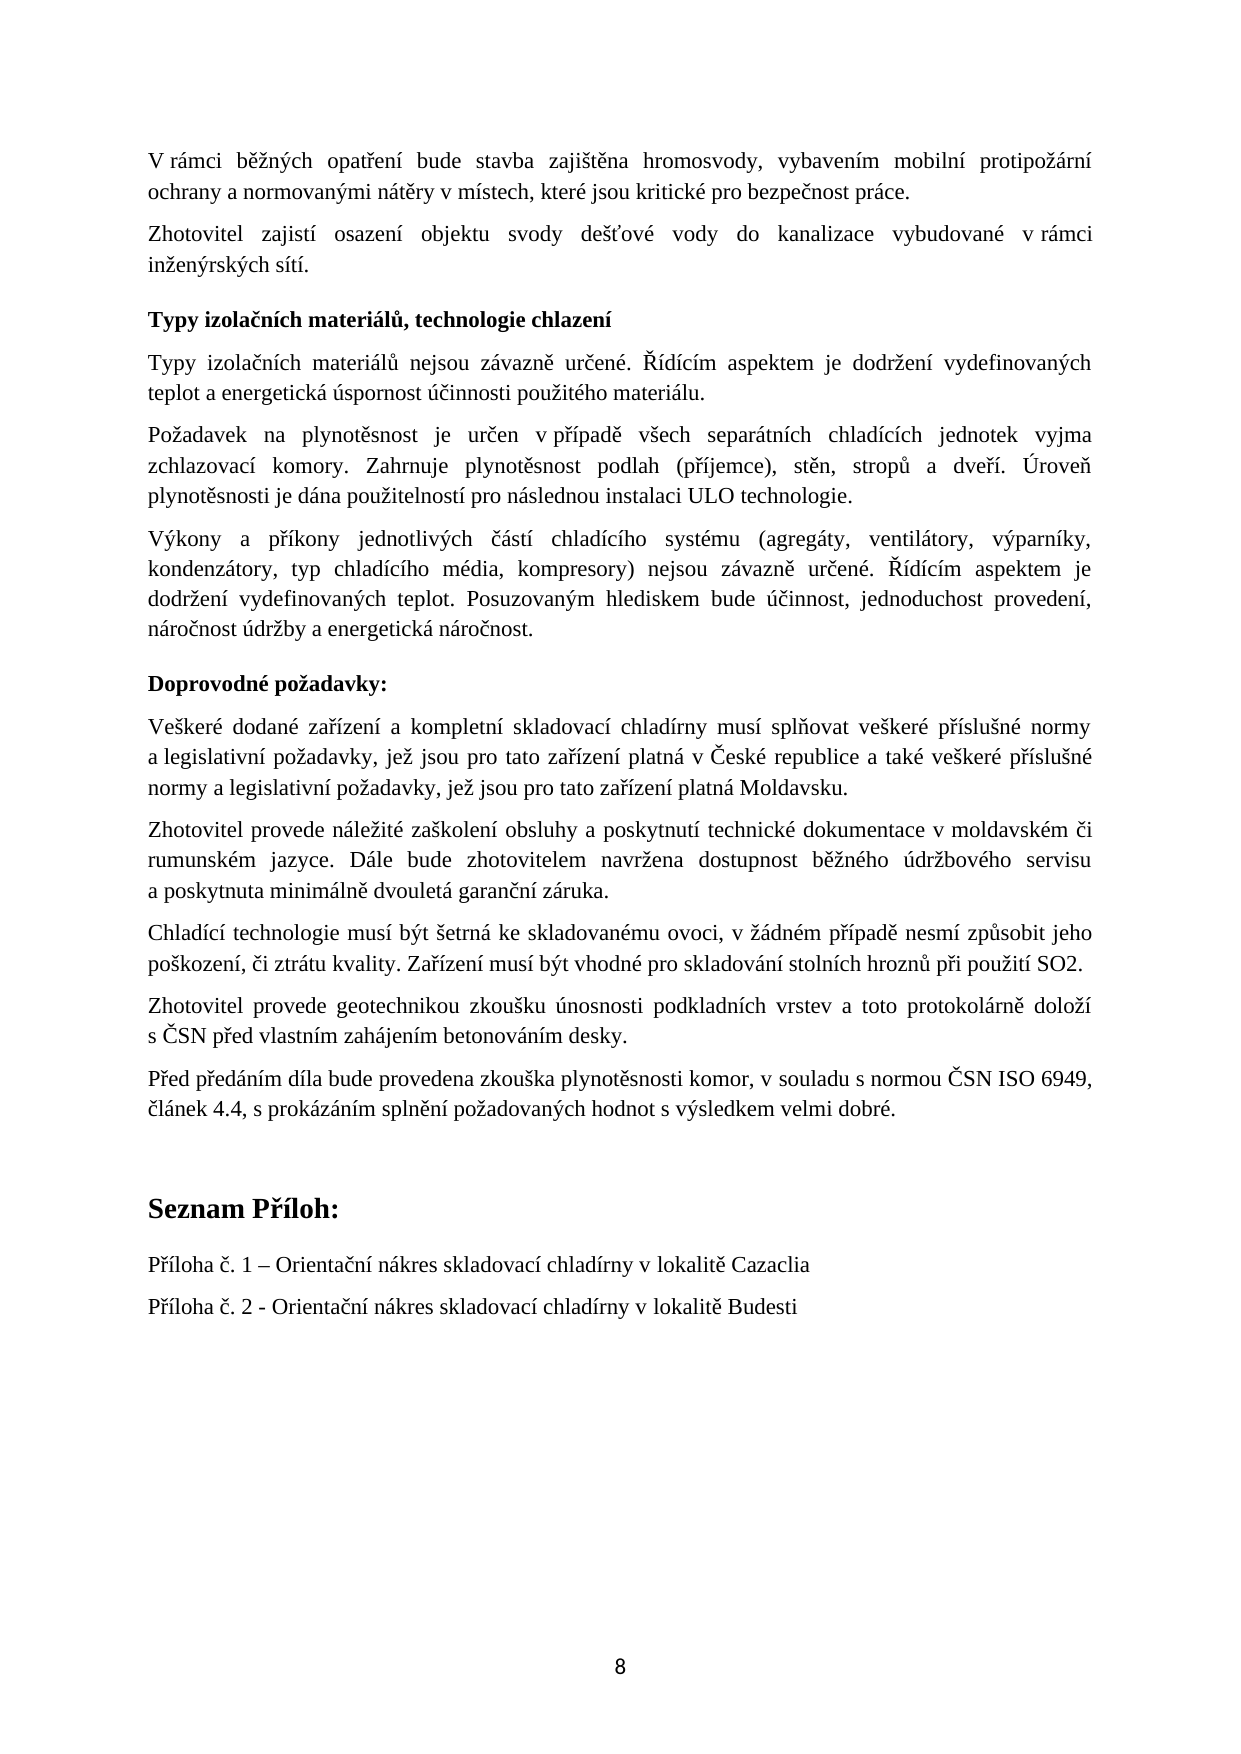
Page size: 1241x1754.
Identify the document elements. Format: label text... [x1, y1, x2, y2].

text Výkony a příkony jednotlivých částí chladícího systému (agregáty, ventilátory, výparníky, kondenzátory, typ chladícího média, kompresory) nejsou závazně určené. Řídícím aspektem je dodržení vydefinovaných teplot. Posuzovaným hlediskem bude účinnost, jednoduchost provedení, náročnost údržby a energetická náročnost. [148, 525, 1093, 642]
text Zhotovitel provede náležité zaškolení obsluhy a poskytnutí technické dokumentace v moldavském či rumunském jazyce. Dále bude zhotovitelem navržena dostupnost běžného údržbového servisu a poskytnuta minimálně dvouletá garanční záruka. [148, 816, 1093, 903]
text Příloha č. 2 - Orientační nákres skladovací chladírny v lokalitě Budesti [148, 1293, 1093, 1320]
subtitle Typy izolačních materiálů, technologie chlazení [148, 306, 1093, 332]
subtitle Doprovodné požadavky: [148, 671, 1093, 697]
text Zhotovitel provede geotechnikou zkoušku únosnosti podkladních vrstev a toto protokolárně doloží s ČSN před vlastním zahájením betonováním desky. [148, 992, 1093, 1049]
text Typy izolačních materiálů nejsou závazně určené. Řídícím aspektem je dodržení vydefinovaných teplot a energetická úspornost účinnosti použitého materiálu. [148, 349, 1093, 405]
text Seznam Příloh: [148, 1191, 1093, 1225]
text Veškeré dodané zařízení a kompletní skladovací chladírny musí splňovat veškeré příslušné normy a legislativní požadavky, jež jsou pro tato zařízení platná v České republice a také veškeré příslušné normy a legislativní požadavky, jež jsou pro tato zařízení platná Moldavsku. [148, 713, 1093, 800]
text Před předáním díla bude provedena zkouška plynotěsnosti komor, v souladu s normou ČSN ISO 6949, článek 4.4, s prokázáním splnění požadovaných hodnot s výsledkem velmi dobré. [148, 1065, 1093, 1122]
text Chladící technologie musí být šetrná ke skladovanému ovoci, v žádném případě nesmí způsobit jeho poškození, či ztrátu kvality. Zařízení musí být vhodné pro skladování stolních hroznů při použití SO2. [148, 919, 1093, 976]
text Zhotovitel zajistí osazení objektu svody dešťové vody do kanalizace vybudované v rámci inženýrských sítí. [148, 221, 1093, 277]
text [148, 1251, 1093, 1277]
text V rámci běžných opatření bude stavba zajištěna hromosvody, vybavením mobilní protipožární ochrany a normovanými nátěry v místech, které jsou kritické pro bezpečnost práce. [148, 148, 1093, 204]
text Požadavek na plynotěsnost je určen v případě všech separátních chladících jednotek vyjma zchlazovací komory. Zahrnuje plynotěsnost podlah (příjemce), stěn, stropů a dveří. Úroveň plynotěsnosti je dána použitelností pro následnou instalaci ULO technologie. [148, 422, 1093, 508]
